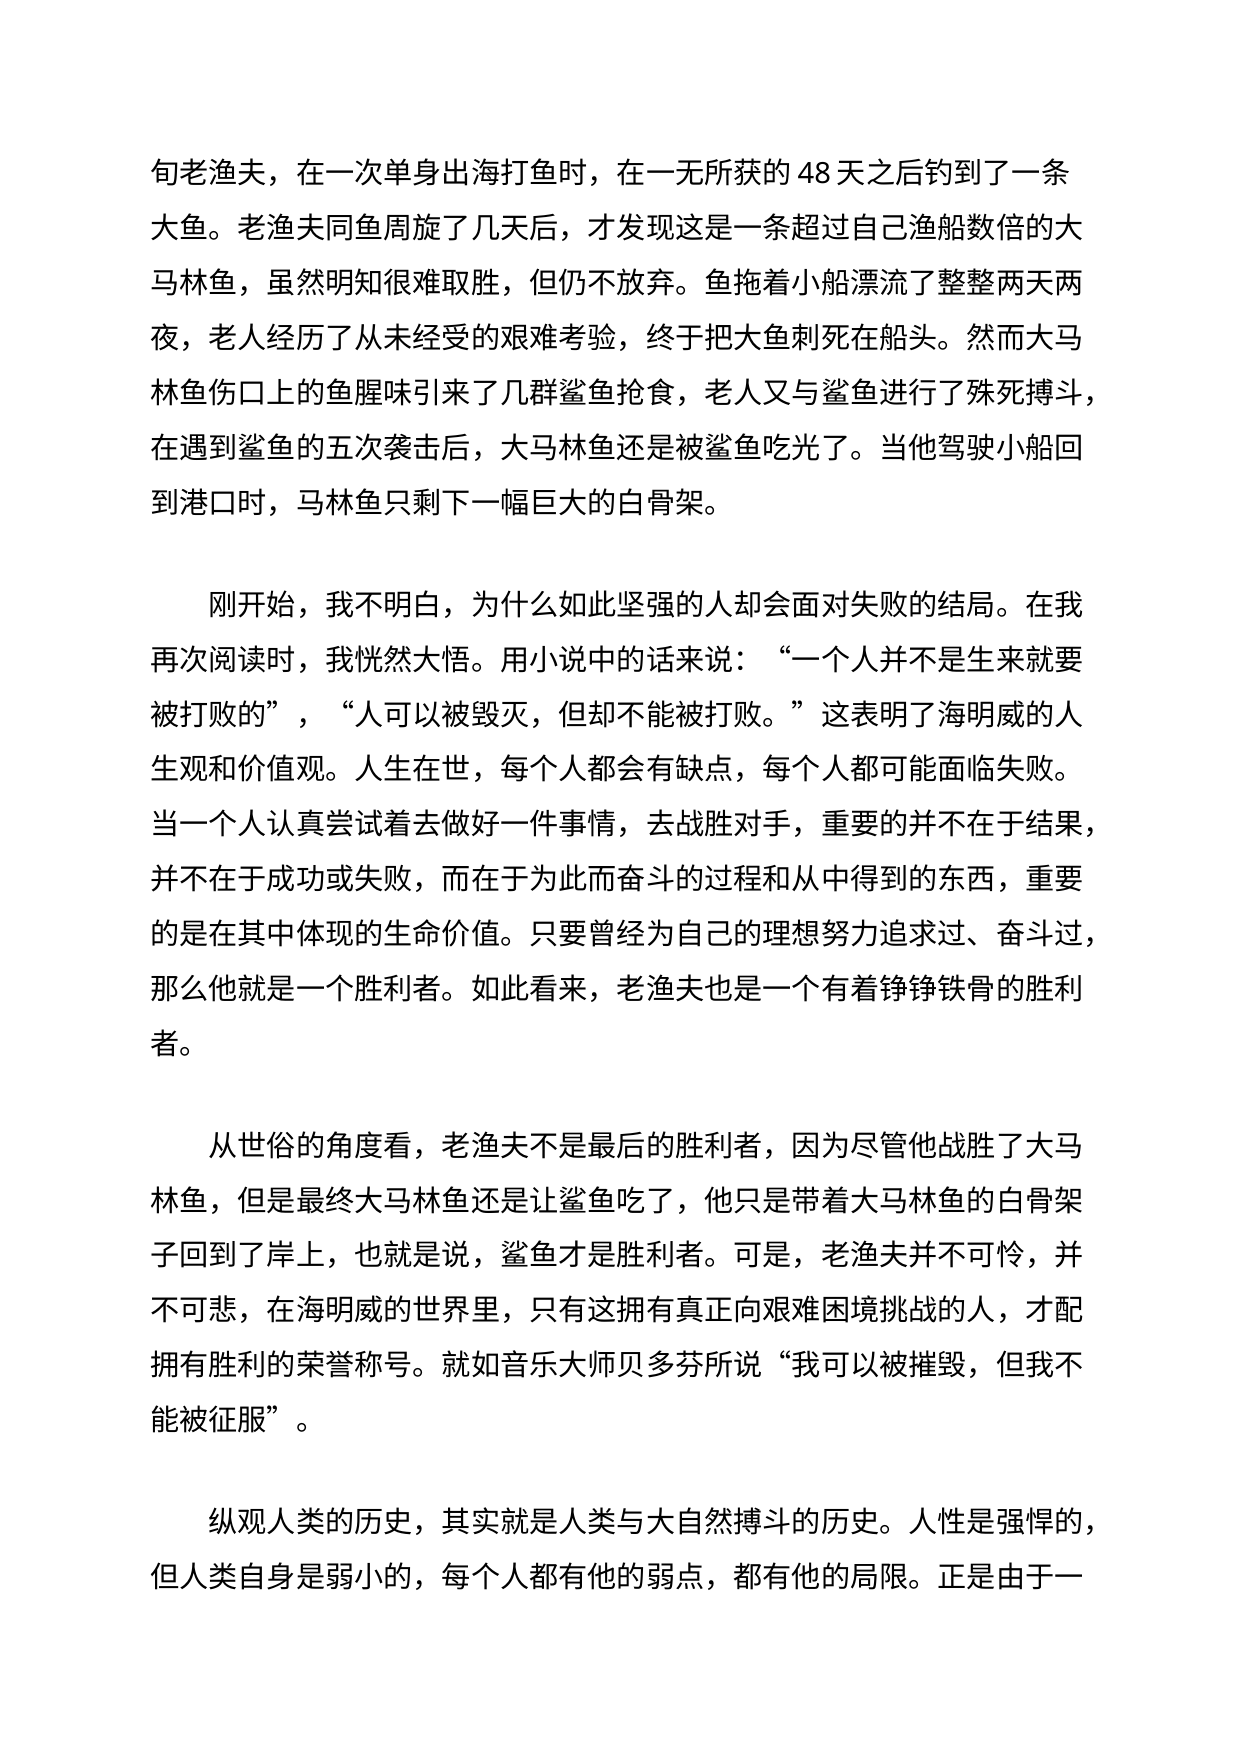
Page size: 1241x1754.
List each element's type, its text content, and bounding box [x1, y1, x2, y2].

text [150, 1498, 1090, 1596]
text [150, 150, 1090, 522]
text 刚开始，我不明白，为什么如此坚强的人却会面对失败的结局。在我再次阅读时，我恍然大悟。用小说中的话来说：“一个人并不是生来就要被打败的”，“人可以被毁灭，但却不能被打败。”这表明了海明威的人生观和价值观。人生在世，每个人都会有缺点，每个人都可能面临失败。当一个人认真尝试着去做好一件事情，去战胜对手，重要的并不在于结果，并不在于成功或失败，而在于为此而奋斗的过程和从中得到的东西，重要的是在其中体现的生命价值。只要曾经为自己的理想努力追求过、奋斗过，那么他就是一个胜利者。如此看来，老渔夫也是一个有着铮铮铁骨的胜利者。 [150, 581, 1090, 1063]
text 从世俗的角度看，老渔夫不是最后的胜利者，因为尽管他战胜了大马林鱼，但是最终大马林鱼还是让鲨鱼吃了，他只是带着大马林鱼的白骨架子回到了岸上，也就是说，鲨鱼才是胜利者。可是，老渔夫并不可怜，并不可悲，在海明威的世界里，只有这拥有真正向艰难困境挑战的人，才配拥有胜利的荣誉称号。就如音乐大师贝多芬所说“我可以被摧毁，但我不能被征服”。 [150, 1122, 1090, 1439]
